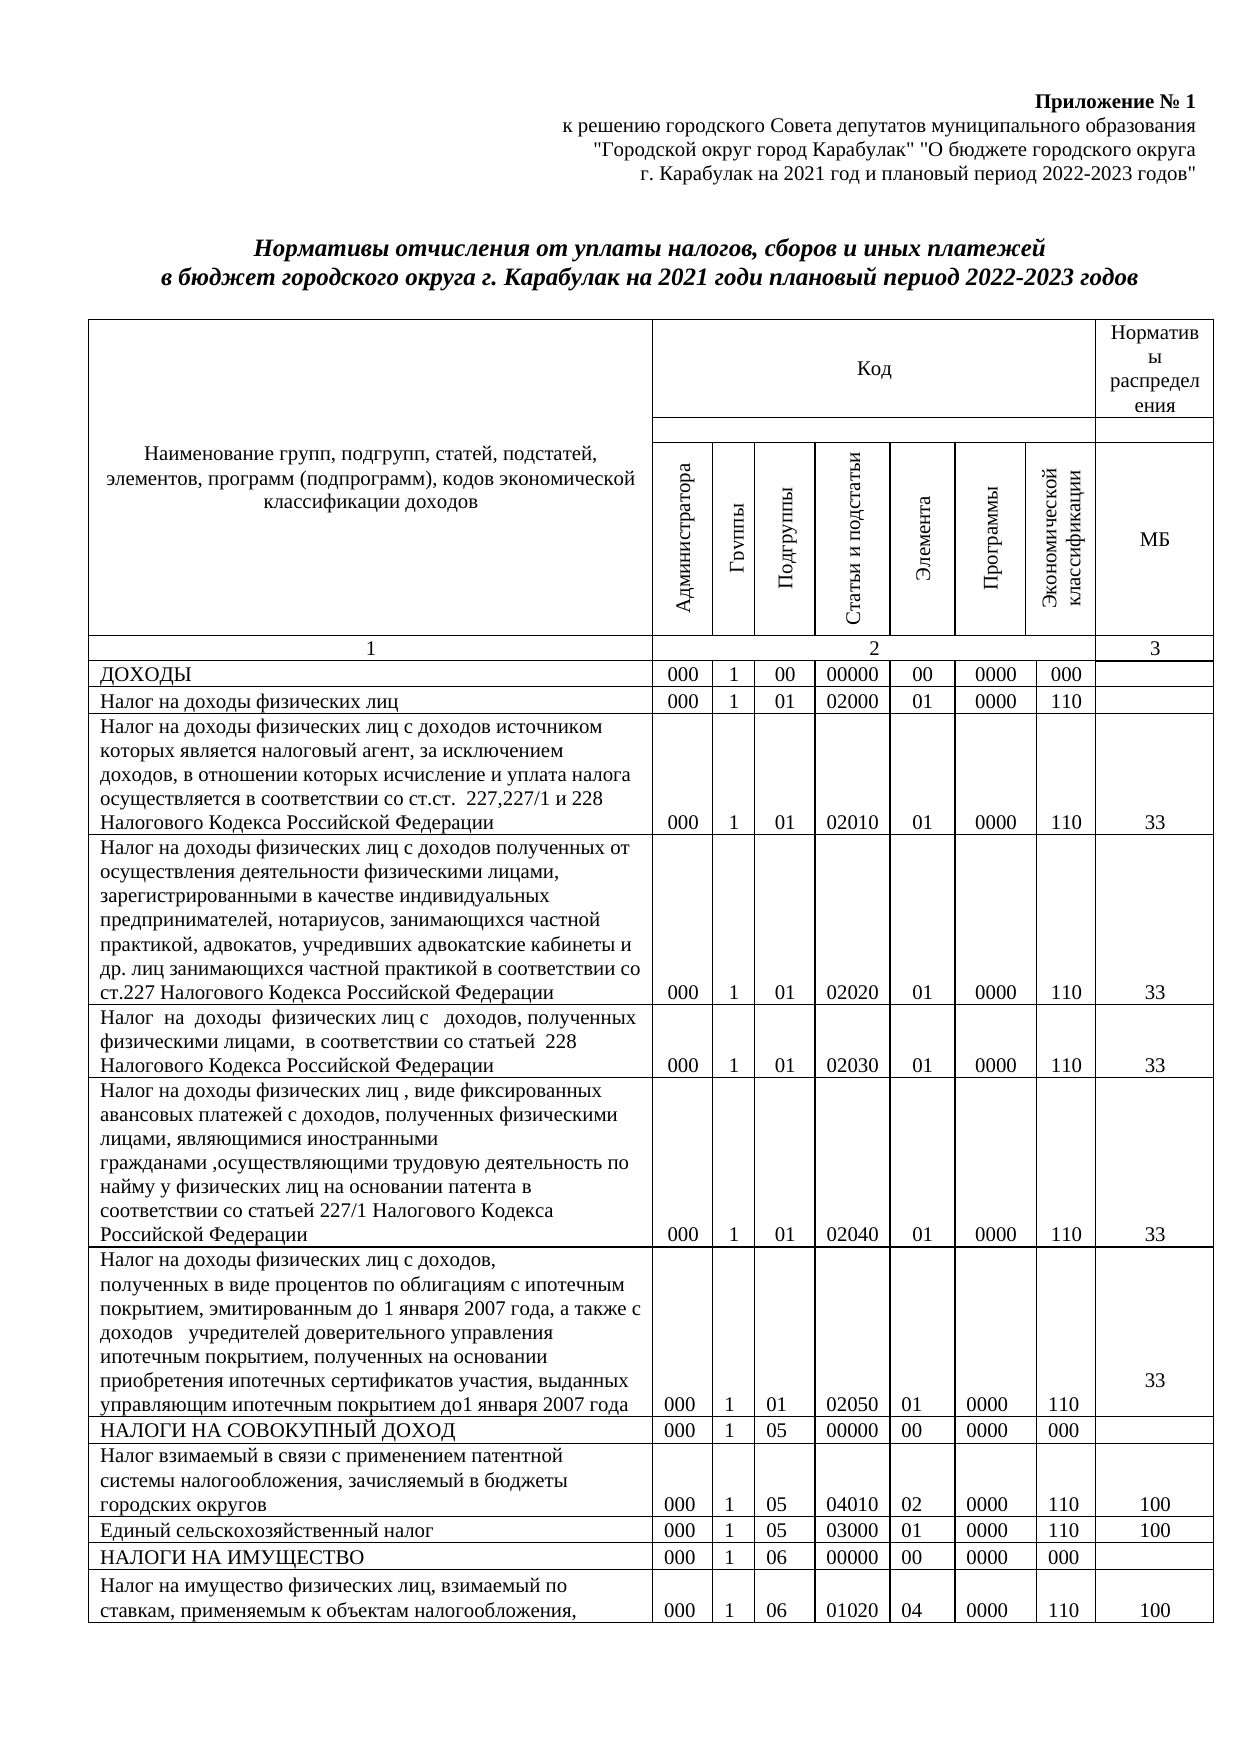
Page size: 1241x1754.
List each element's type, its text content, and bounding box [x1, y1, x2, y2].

table_cell Администратора [653, 443, 712, 634]
table_cell 100 [1096, 1444, 1213, 1516]
table_cell 1 [713, 1517, 754, 1542]
text к решению городского Совета депутатов муниципального образования [103, 113, 1196, 137]
table_cell Налог на доходы физических лиц с доходов, полученных физическими лицами, в соответствии со статьей 228 Налогового Кодекса Российской Федерации [89, 1005, 652, 1077]
table_cell НАЛОГИ НА ИМУЩЕСТВО [89, 1543, 652, 1569]
table_cell 02050 [816, 1248, 889, 1416]
table_cell 110 [1037, 1078, 1095, 1246]
table_cell 100 [1096, 1570, 1213, 1622]
table_cell Элемента [891, 443, 954, 634]
table_cell Статьи и подстатьи [816, 443, 889, 634]
text "Городской округ город Карабулак" "О бюджете городского округа [103, 137, 1196, 161]
table_cell Налог на доходы физических лиц с доходов, полученных в виде процентов по облигациям с ипотечным покрытием, эмитированным до 1 января 2007 года, а также с доходов учредителей доверительного управления ипотечным покрытием, полученных на основании приобретения ипотечных сертификатов участия, выданных управляющим ипотечным покрытием до1 января 2007 года [89, 1248, 652, 1416]
table_cell 110 [1037, 1517, 1095, 1542]
table_cell 000 [653, 1417, 712, 1442]
table_cell Налог на доходы физических лиц с доходов полученных от осуществления деятельности физическими лицами, зарегистрированными в качестве индивидуальных предпринимателей, нотариусов, занимающихся частной практикой, адвокатов, учредивших адвокатские кабинеты и др. лиц занимающихся частной практикой в соответствии со ст.227 Налогового Кодекса Российской Федерации [89, 835, 652, 1004]
table_cell 33 [1096, 714, 1213, 834]
table_cell 0000 [956, 1417, 1036, 1442]
table_cell 01 [891, 835, 954, 1004]
table_cell 02 [891, 1444, 954, 1516]
table_cell Группы [713, 443, 754, 634]
table_cell Налог на доходы физических лиц с доходов источником которых является налоговый агент, за исключением доходов, в отношении которых исчисление и уплата налога осуществляется в соответствии со ст.ст. 227,227/1 и 228 Налогового Кодекса Российской Федерации [89, 714, 652, 834]
table_cell 0000 [956, 1248, 1036, 1416]
table_cell 3 [1096, 636, 1213, 660]
table_cell 01 [755, 835, 814, 1004]
table_cell 0000 [956, 687, 1036, 713]
table_cell 04010 [816, 1444, 889, 1516]
table_cell 1 [89, 636, 652, 660]
table_cell 110 [1037, 1005, 1095, 1077]
table_cell 0000 [956, 661, 1036, 686]
table_cell 0000 [956, 1078, 1036, 1246]
table_cell 100 [1096, 1517, 1213, 1542]
table_cell 05 [755, 1444, 814, 1516]
table_cell 02020 [816, 835, 889, 1004]
table_cell 06 [755, 1543, 814, 1569]
table_cell Подгруппы [755, 443, 814, 634]
table_cell 0000 [956, 1543, 1036, 1569]
table_cell 01 [891, 1005, 954, 1077]
table_cell 000 [1037, 1417, 1095, 1442]
table_cell 00000 [816, 1417, 889, 1442]
table_cell 00000 [816, 661, 889, 686]
text Приложение № 1 [103, 89, 1196, 113]
table_cell 1 [713, 1248, 754, 1416]
table_cell 0000 [956, 835, 1036, 1004]
table_cell 2 [653, 636, 1095, 660]
table_cell 1 [713, 687, 754, 713]
table_cell 000 [653, 1543, 712, 1569]
table_cell Программы [956, 443, 1025, 634]
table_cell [89, 1570, 652, 1622]
table_cell Налог на доходы физических лиц [89, 687, 652, 713]
table_cell 00 [891, 1543, 954, 1569]
table_cell 01 [755, 1005, 814, 1077]
table_cell 04 [891, 1570, 954, 1622]
table_cell 1 [713, 1444, 754, 1516]
table_cell Налог взимаемый в связи с применением патентной системы налогообложения, зачисляемый в бюджеты городских округов [89, 1444, 652, 1516]
table_cell 01020 [816, 1570, 889, 1622]
table_cell 00 [891, 661, 954, 686]
text в бюджет городского округа г. Карабулак на 2021 годи плановый период 2022-2023 годов [103, 262, 1196, 291]
table_cell 33 [1096, 1005, 1213, 1077]
table_cell 000 [653, 835, 712, 1004]
table_cell 02030 [816, 1005, 889, 1077]
table_cell 1 [713, 1543, 754, 1569]
table_cell 01 [755, 1078, 814, 1246]
table_cell 000 [1037, 1543, 1095, 1569]
table_cell 01 [891, 714, 954, 834]
table_cell 1 [713, 661, 754, 686]
table_cell 110 [1037, 1570, 1095, 1622]
table_cell НАЛОГИ НА СОВОКУПНЫЙ ДОХОД [89, 1417, 652, 1442]
table_cell 02000 [816, 687, 889, 713]
table_cell [1096, 1543, 1213, 1569]
table_cell 01 [891, 1248, 954, 1416]
table_header Код [653, 320, 1095, 417]
table_cell 0000 [956, 714, 1036, 834]
table_cell 33 [1096, 835, 1213, 1004]
table_cell 000 [653, 1570, 712, 1622]
table_cell 000 [653, 1005, 712, 1077]
table_header Наименование групп, подгрупп, статей, подстатей, элементов, программ (подпрограмм), кодов экономической классификации доходов [89, 320, 652, 634]
table_cell 000 [1037, 661, 1095, 686]
table_cell 110 [1037, 714, 1095, 834]
table_cell 00000 [816, 1543, 889, 1569]
table_cell 00 [891, 1417, 954, 1442]
table_cell 1 [713, 835, 754, 1004]
table_cell 000 [653, 687, 712, 713]
table_cell 01 [755, 714, 814, 834]
table_cell 1 [713, 714, 754, 834]
table_cell 1 [713, 1570, 754, 1622]
table_cell 01 [891, 1517, 954, 1542]
table_cell 06 [755, 1570, 814, 1622]
table_cell 110 [1037, 687, 1095, 713]
table_cell 000 [653, 1444, 712, 1516]
text Нормативы отчисления от уплаты налогов, сборов и иных платежей [103, 233, 1196, 262]
text г. Карабулак на 2021 год и плановый период 2022-2023 годов" [103, 161, 1196, 185]
table_cell 000 [653, 661, 712, 686]
table_cell 000 [653, 714, 712, 834]
table_header Нормативы распределения [1096, 320, 1213, 417]
table_cell [653, 418, 1095, 442]
table_cell 02040 [816, 1078, 889, 1246]
table_cell 33 [1096, 1248, 1213, 1416]
table_cell 1 [713, 1417, 754, 1442]
table_cell 1 [713, 1078, 754, 1246]
table_cell МБ [1096, 443, 1213, 634]
table_cell 03000 [816, 1517, 889, 1542]
table_cell 110 [1037, 1444, 1095, 1516]
table_cell 0000 [956, 1005, 1036, 1077]
table_cell [1096, 1417, 1213, 1442]
table_cell Налог на доходы физических лиц , виде фиксированных авансовых платежей с доходов, полученных физическими лицами, являющимися иностранными гражданами ,осуществляющими трудовую деятельность по найму у физических лиц на основании патента в соответствии со статьей 227/1 Налогового Кодекса Российской Федерации [89, 1078, 652, 1246]
table_cell 01 [755, 687, 814, 713]
table_cell 000 [653, 1517, 712, 1542]
table_cell 0000 [956, 1444, 1036, 1516]
table_cell 0000 [956, 1517, 1036, 1542]
table_cell 01 [755, 1248, 814, 1416]
table_cell 01 [891, 1078, 954, 1246]
table_cell Экономической классификации [1026, 443, 1095, 634]
table_cell Единый сельскохозяйственный налог [89, 1517, 652, 1542]
table_cell 000 [653, 1078, 712, 1246]
table_cell 00 [755, 661, 814, 686]
table_cell 1 [713, 1005, 754, 1077]
table_cell 0000 [956, 1570, 1036, 1622]
table_cell [1096, 687, 1213, 713]
table_cell 02010 [816, 714, 889, 834]
table_cell 05 [755, 1417, 814, 1442]
table_cell 000 [653, 1248, 712, 1416]
table_cell 110 [1037, 835, 1095, 1004]
table_cell [1096, 662, 1213, 686]
table_cell [1096, 418, 1213, 442]
table_cell 33 [1096, 1078, 1213, 1246]
table_cell 110 [1037, 1248, 1095, 1416]
table_cell 05 [755, 1517, 814, 1542]
table_cell 01 [891, 687, 954, 713]
table_cell ДОХОДЫ [89, 661, 652, 686]
